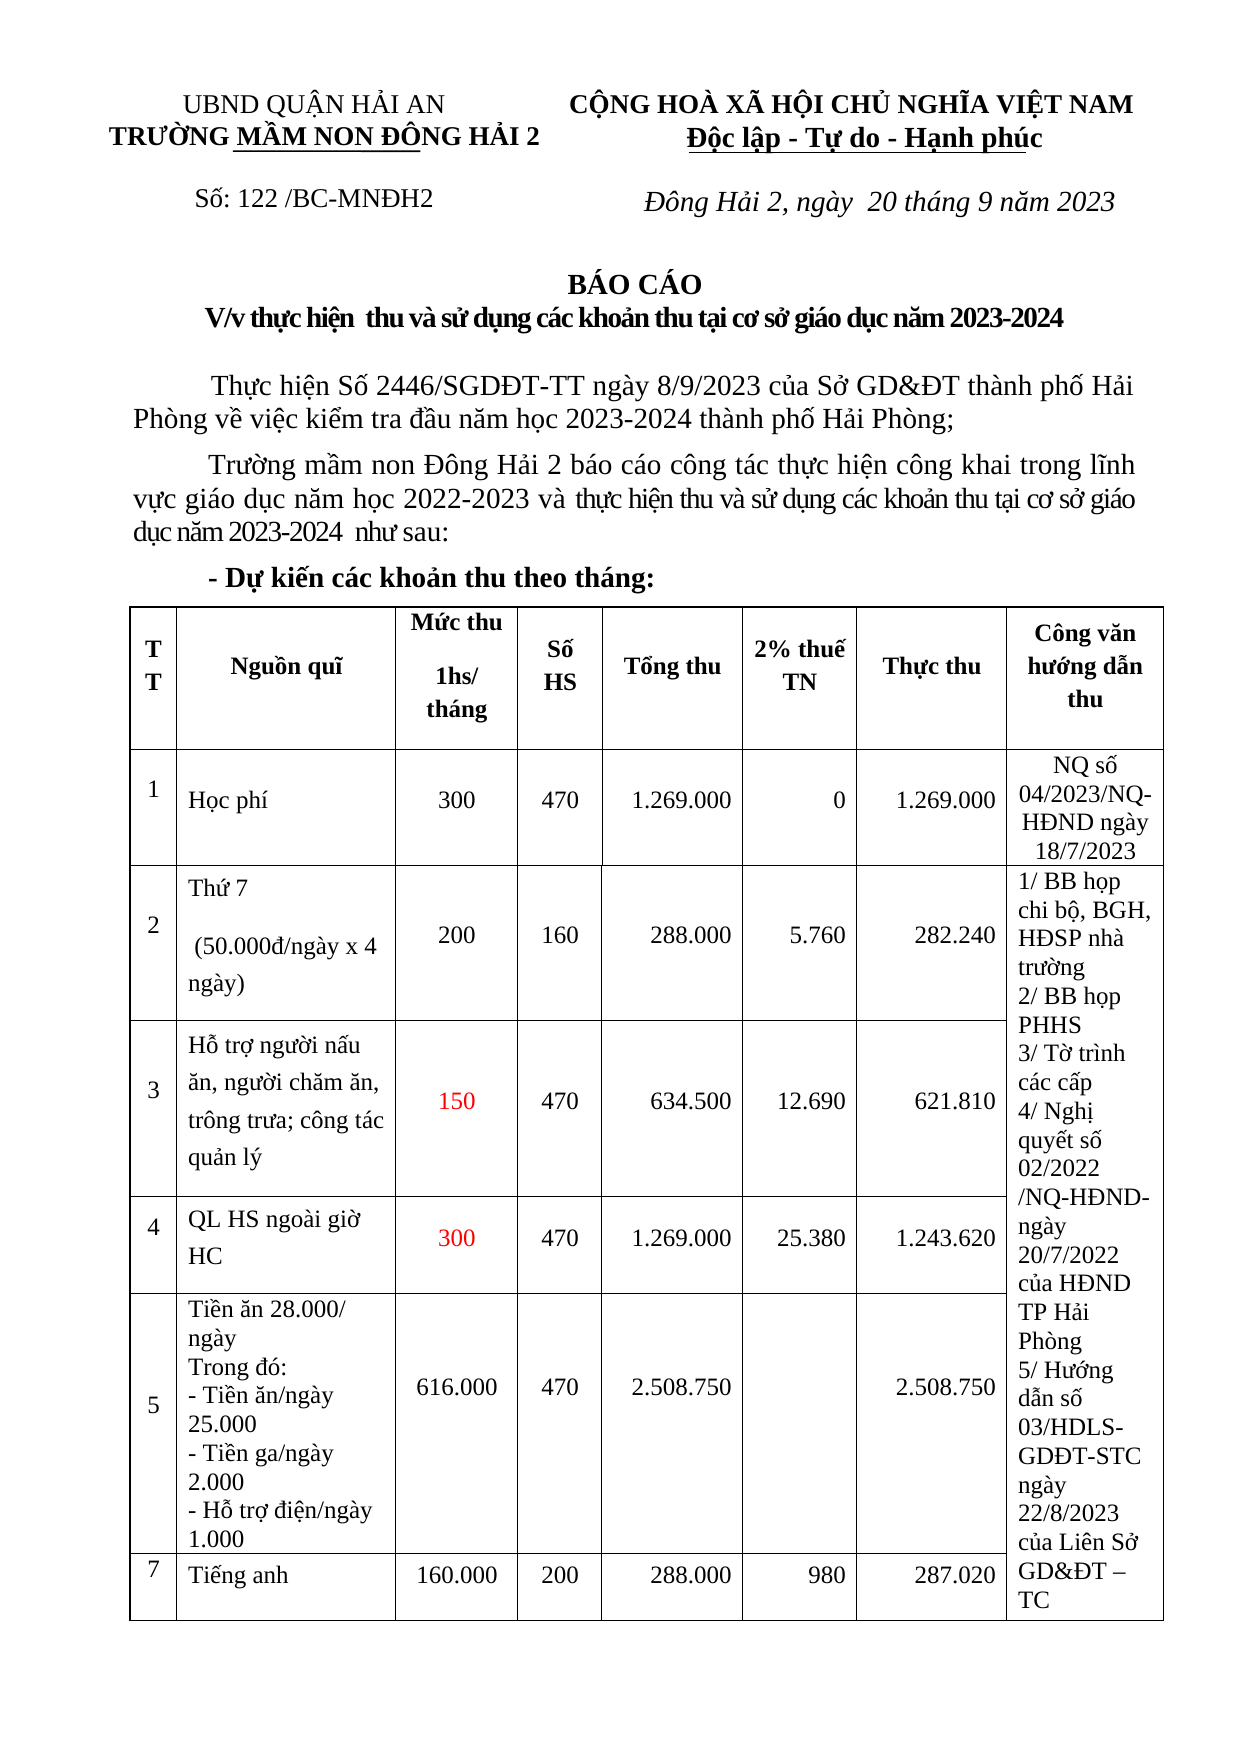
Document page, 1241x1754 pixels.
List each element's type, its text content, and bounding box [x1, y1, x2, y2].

table_header Mức thu 1hs/tháng [396, 608, 517, 749]
table_cell 1.269.000 [603, 750, 742, 865]
table_cell 25.380 [743, 1197, 856, 1293]
table_header Nguồn quĩ [177, 608, 395, 749]
table_cell 200 [518, 1554, 601, 1620]
table_cell [743, 1294, 856, 1553]
table_cell 470 [518, 750, 602, 865]
table_cell 2.508.750 [602, 1294, 742, 1553]
table_header Tổng thu [603, 608, 742, 749]
text Thực hiện Số 2446/SGDĐT-TT ngày 8/9/2023 của Sở GD&ĐT thành phố Hải Phòng về việc kiểm tra đầu năm học 2023-2024 thành phố Hải Phòng; [133, 334, 1137, 435]
table_cell 200 [396, 866, 517, 1020]
table_cell 3 [131, 1021, 176, 1196]
table_cell 288.000 [602, 1554, 742, 1620]
table_cell 7 [131, 1554, 176, 1620]
table_cell 1.269.000 [857, 750, 1006, 865]
table_header 2% thuế TN [743, 608, 856, 749]
table_cell Học phí [177, 750, 395, 865]
table_header TT [131, 608, 176, 749]
table_header Công văn hướng dẫn thu [1007, 608, 1163, 749]
table_cell Thứ 7 (50.000đ/ngày x 4 ngày) [177, 866, 395, 1020]
table_cell 1.243.620 [857, 1197, 1006, 1293]
table_cell 616.000 [396, 1294, 517, 1553]
table_header CỘNG HOÀ XÃ HỘI CHỦ NGHĨA VIỆT NAM Độc lập - Tự do - Hạnh phúc Đông Hải 2, ngày 20 tháng 9 năm 2023 [558, 89, 1171, 238]
table_cell 621.810 [857, 1021, 1006, 1196]
table_cell 150 [396, 1021, 517, 1196]
table_cell 5 [131, 1294, 176, 1553]
table_cell 470 [518, 1021, 601, 1196]
table_cell 470 [518, 1197, 601, 1293]
table_cell 12.690 [743, 1021, 856, 1196]
table_cell 4 [131, 1197, 176, 1293]
text - Dự kiến các khoản thu theo tháng: [133, 560, 1137, 594]
table_cell 2 [131, 866, 176, 1020]
table_cell 287.020 [857, 1554, 1006, 1620]
table_cell 282.240 [857, 866, 1006, 1020]
text V/v thực hiện thu và sử dụng các khoản thu tại cơ sở giáo dục năm 2023-2024 [133, 301, 1137, 334]
table_cell 1 [131, 750, 176, 865]
table_cell 1.269.000 [602, 1197, 742, 1293]
table_cell 160.000 [396, 1554, 517, 1620]
table_header UBND QUẬN HẢI AN TRƯỜNG MẦM NON ĐÔNG HẢI 2 Số: 122 /BC-MNĐH2 [70, 89, 558, 238]
table_cell 160 [518, 866, 601, 1020]
table_cell 980 [743, 1554, 856, 1620]
table_cell Tiếng anh [177, 1554, 395, 1620]
table_cell Hỗ trợ người nấu ăn, người chăm ăn, trông trưa; công tác quản lý [177, 1021, 395, 1196]
table_cell 2.508.750 [857, 1294, 1006, 1553]
table_cell 0 [743, 750, 856, 865]
table_cell 288.000 [602, 866, 742, 1020]
table_cell 300 [396, 750, 517, 865]
text Trường mầm non Đông Hải 2 báo cáo công tác thực hiện công khai trong lĩnh vực giáo dục năm học 2022-2023 và thực hiện thu và sử dụng các khoản thu tại cơ sở giáo dục năm 2023-2024 như sau: [133, 447, 1137, 548]
table_cell 470 [518, 1294, 601, 1553]
table_header Thực thu [857, 608, 1006, 749]
text BÁO CÁO [133, 267, 1137, 301]
table_cell NQ số 04/2023/NQ-HĐND ngày 18/7/2023 [1007, 750, 1163, 865]
table_cell 634.500 [602, 1021, 742, 1196]
table_cell QL HS ngoài giờ HC [177, 1197, 395, 1293]
table_cell Tiền ăn 28.000/ ngày Trong đó: - Tiền ăn/ngày 25.000 - Tiền ga/ngày 2.000 - Hỗ trợ điện/ngày 1.000 [177, 1294, 395, 1553]
table_header Số HS [518, 608, 602, 749]
table_cell 5.760 [743, 866, 856, 1020]
table_cell 300 [396, 1197, 517, 1293]
